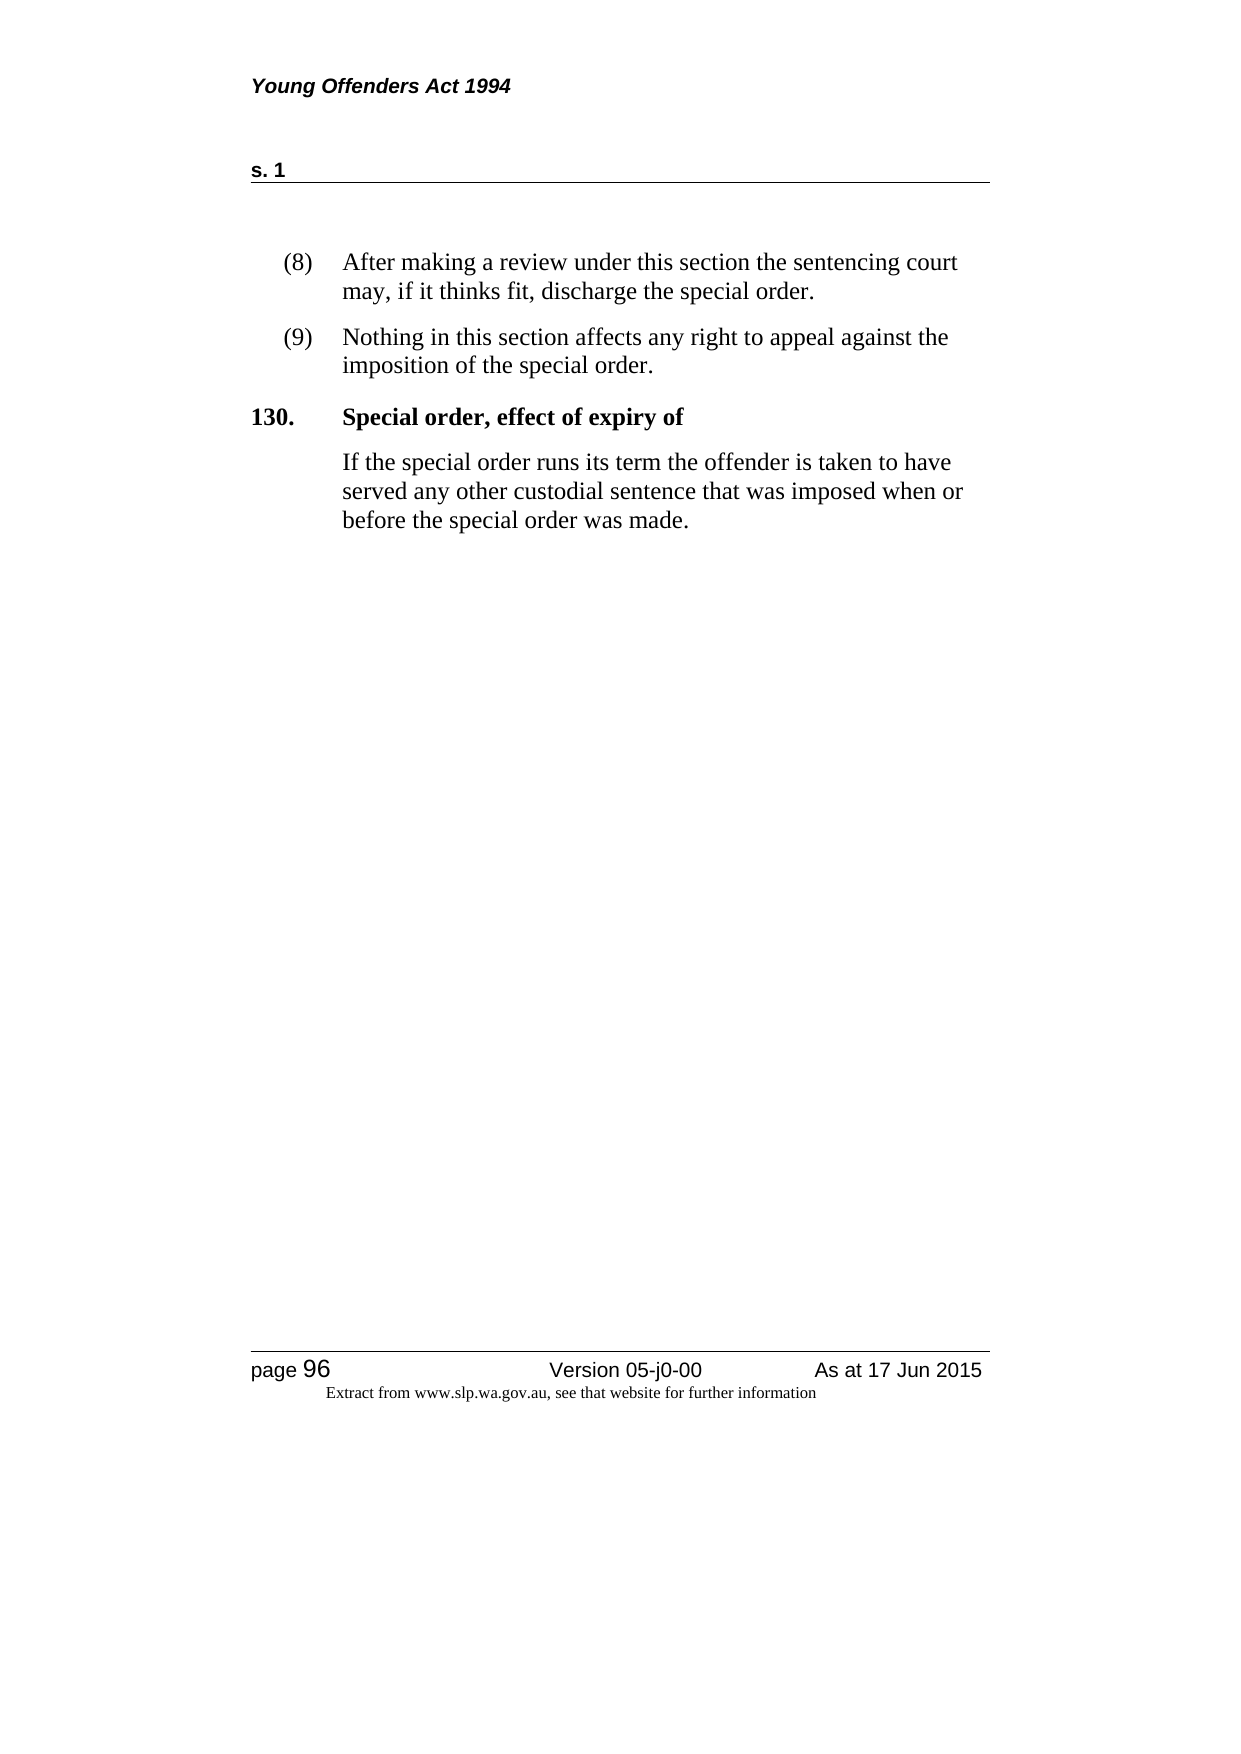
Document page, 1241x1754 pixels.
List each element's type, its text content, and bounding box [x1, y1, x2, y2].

text If the special order runs its term the offender is taken to have served any other custodial sentence that was imposed when or before the special order was made. [251, 447, 990, 534]
text (9) Nothing in this section affects any right to appeal against the imposition of the special order. [251, 322, 990, 379]
text (8) After making a review under this section the sentencing court may, if it thinks fit, discharge the special order. [251, 247, 990, 305]
subtitle 130. Special order, effect of expiry of [251, 402, 990, 431]
